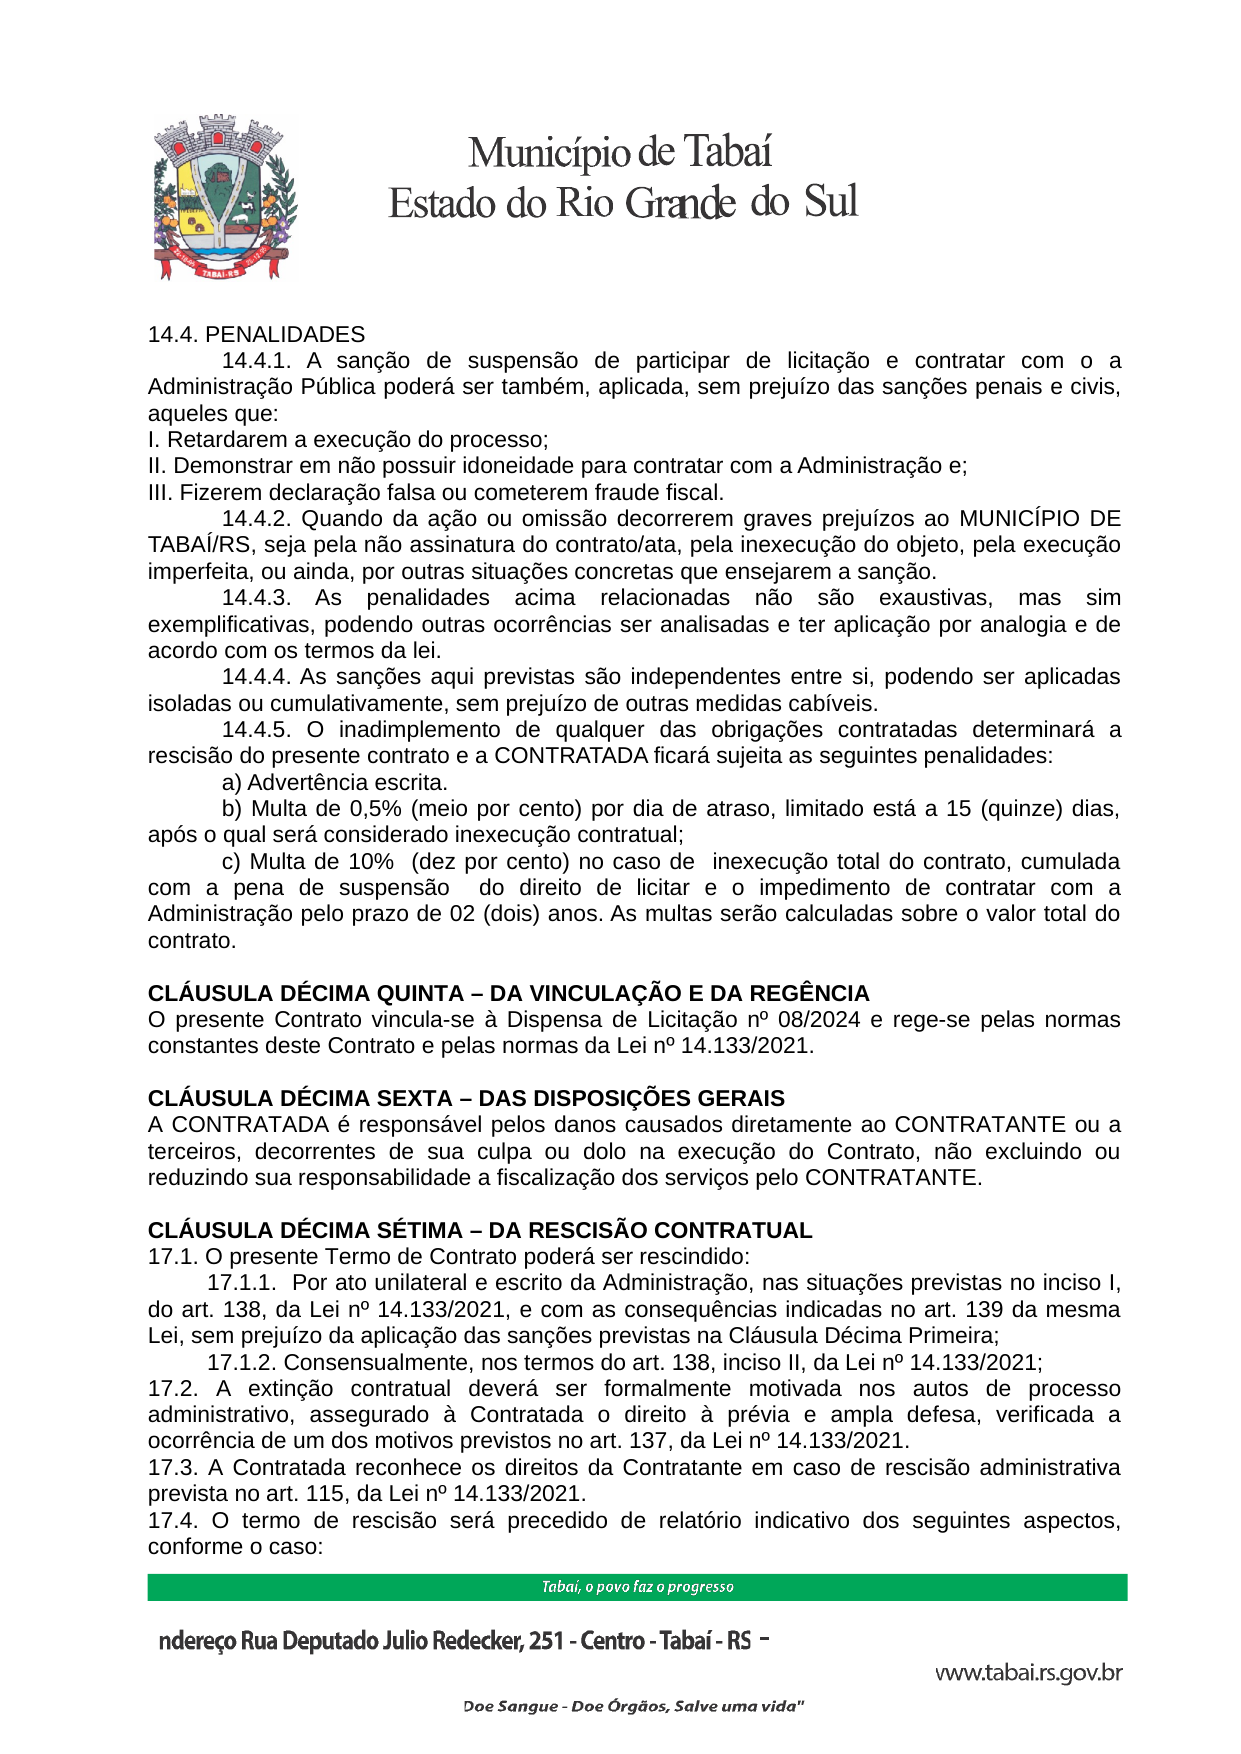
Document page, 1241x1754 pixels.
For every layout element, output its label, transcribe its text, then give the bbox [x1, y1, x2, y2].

text 14.4.5. O inadimplemento de qualquer das obrigações contratadas determinará a rescisão do presente contrato e a CONTRATADA ficará sujeita as seguintes penalidades: [148, 716, 1122, 769]
text 17.2. A extinção contratual deverá ser formalmente motivada nos autos de processo administrativo, assegurado à Contratada o direito à prévia e ampla defesa, verificada a ocorrência de um dos motivos previstos no art. 137, da Lei nº 14.133/2021. [148, 1375, 1122, 1454]
text 14.4.4. As sanções aqui previstas são independentes entre si, podendo ser aplicadas isoladas ou cumulativamente, sem prejuízo de outras medidas cabíveis. [148, 663, 1122, 716]
text O presente Contrato vincula-se à Dispensa de Licitação nº 08/2024 e rege-se pelas normas constantes deste Contrato e pelas normas da Lei nº 14.133/2021. [148, 1006, 1122, 1058]
picture [924, 1660, 1125, 1686]
picture [146, 1626, 750, 1655]
text I. Retardarem a execução do processo; [148, 426, 1122, 452]
text CLÁUSULA DÉCIMA SÉTIMA – DA RESCISÃO CONTRATUAL [148, 1217, 1122, 1243]
picture [466, 199, 470, 215]
text 17.1.1. Por ato unilateral e escrito da Administração, nas situações previstas no inciso I, do art. 138, da Lei nº 14.133/2021, e com as consequências indicadas no art. 139 da mesma Lei, sem prejuízo da aplicação das sanções previstas na Cláusula Décima Primeira; [148, 1269, 1122, 1348]
picture [453, 1696, 807, 1716]
text 14.4.2. Quando da ação ou omissão decorrerem graves prejuízos ao MUNICÍPIO DE TABAÍ/RS, seja pela não assinatura do contrato/ata, pela inexecução do objeto, pela execução imperfeita, ou ainda, por outras situações concretas que ensejarem a sanção. [148, 505, 1122, 584]
text 14.4.1. A sanção de suspensão de participar de licitação e contratar com o a Administração Pública poderá ser também, aplicada, sem prejuízo das sanções penais e civis, aqueles que: [148, 347, 1122, 426]
text c) Multa de 10% (dez por cento) no caso de inexecução total do contrato, cumulada com a pena de suspensão do direito de licitar e o impedimento de contratar com a Administração pelo prazo de 02 (dois) anos. As multas serão calculadas sobre o valor total do contrato. [148, 848, 1122, 953]
text III. Fizerem declaração falsa ou cometerem fraude fiscal. [148, 479, 1122, 505]
picture [466, 133, 633, 219]
text CLÁUSULA DÉCIMA SEXTA – DAS DISPOSIÇÕES GERAIS [148, 1085, 1122, 1111]
text CLÁUSULA DÉCIMA QUINTA – DA VINCULAÇÃO E DA REGÊNCIA [148, 979, 1122, 1006]
text 17.1.2. Consensualmente, nos termos do art. 138, inciso II, da Lei nº 14.133/2021; [148, 1348, 1122, 1375]
text A CONTRATADA é responsável pelos danos causados diretamente ao CONTRATANTE ou a terceiros, decorrentes de sua culpa ou dolo na execução do Contrato, não excluindo ou reduzindo sua responsabilidade a fiscalização dos serviços pelo CONTRATANTE. [148, 1111, 1122, 1190]
text 17.4. O termo de rescisão será precedido de relatório indicativo dos seguintes aspectos, conforme o caso: [148, 1507, 1122, 1559]
text 17.3. A Contratada reconhece os direitos da Contratante em caso de rescisão administrativa prevista no art. 115, da Lei nº 14.133/2021. [148, 1454, 1122, 1507]
picture [540, 1577, 736, 1598]
text 14.4. PENALIDADES [148, 321, 1122, 347]
picture [139, 114, 299, 280]
text b) Multa de 0,5% (meio por cento) por dia de atraso, limitado está a 15 (quinze) dias, após o qual será considerado inexecução contratual; [148, 795, 1122, 848]
text 14.4.3. As penalidades acima relacionadas não são exaustivas, mas sim exemplificativas, podendo outras ocorrências ser analisadas e ter aplicação por analogia e de acordo com os termos da lei. [148, 584, 1122, 663]
text II. Demonstrar em não possuir idoneidade para contratar com a Administração e; [148, 452, 1122, 479]
text 17.1. O presente Termo de Contrato poderá ser rescindido: [148, 1243, 1122, 1269]
text a) Advertência escrita. [148, 769, 1122, 795]
